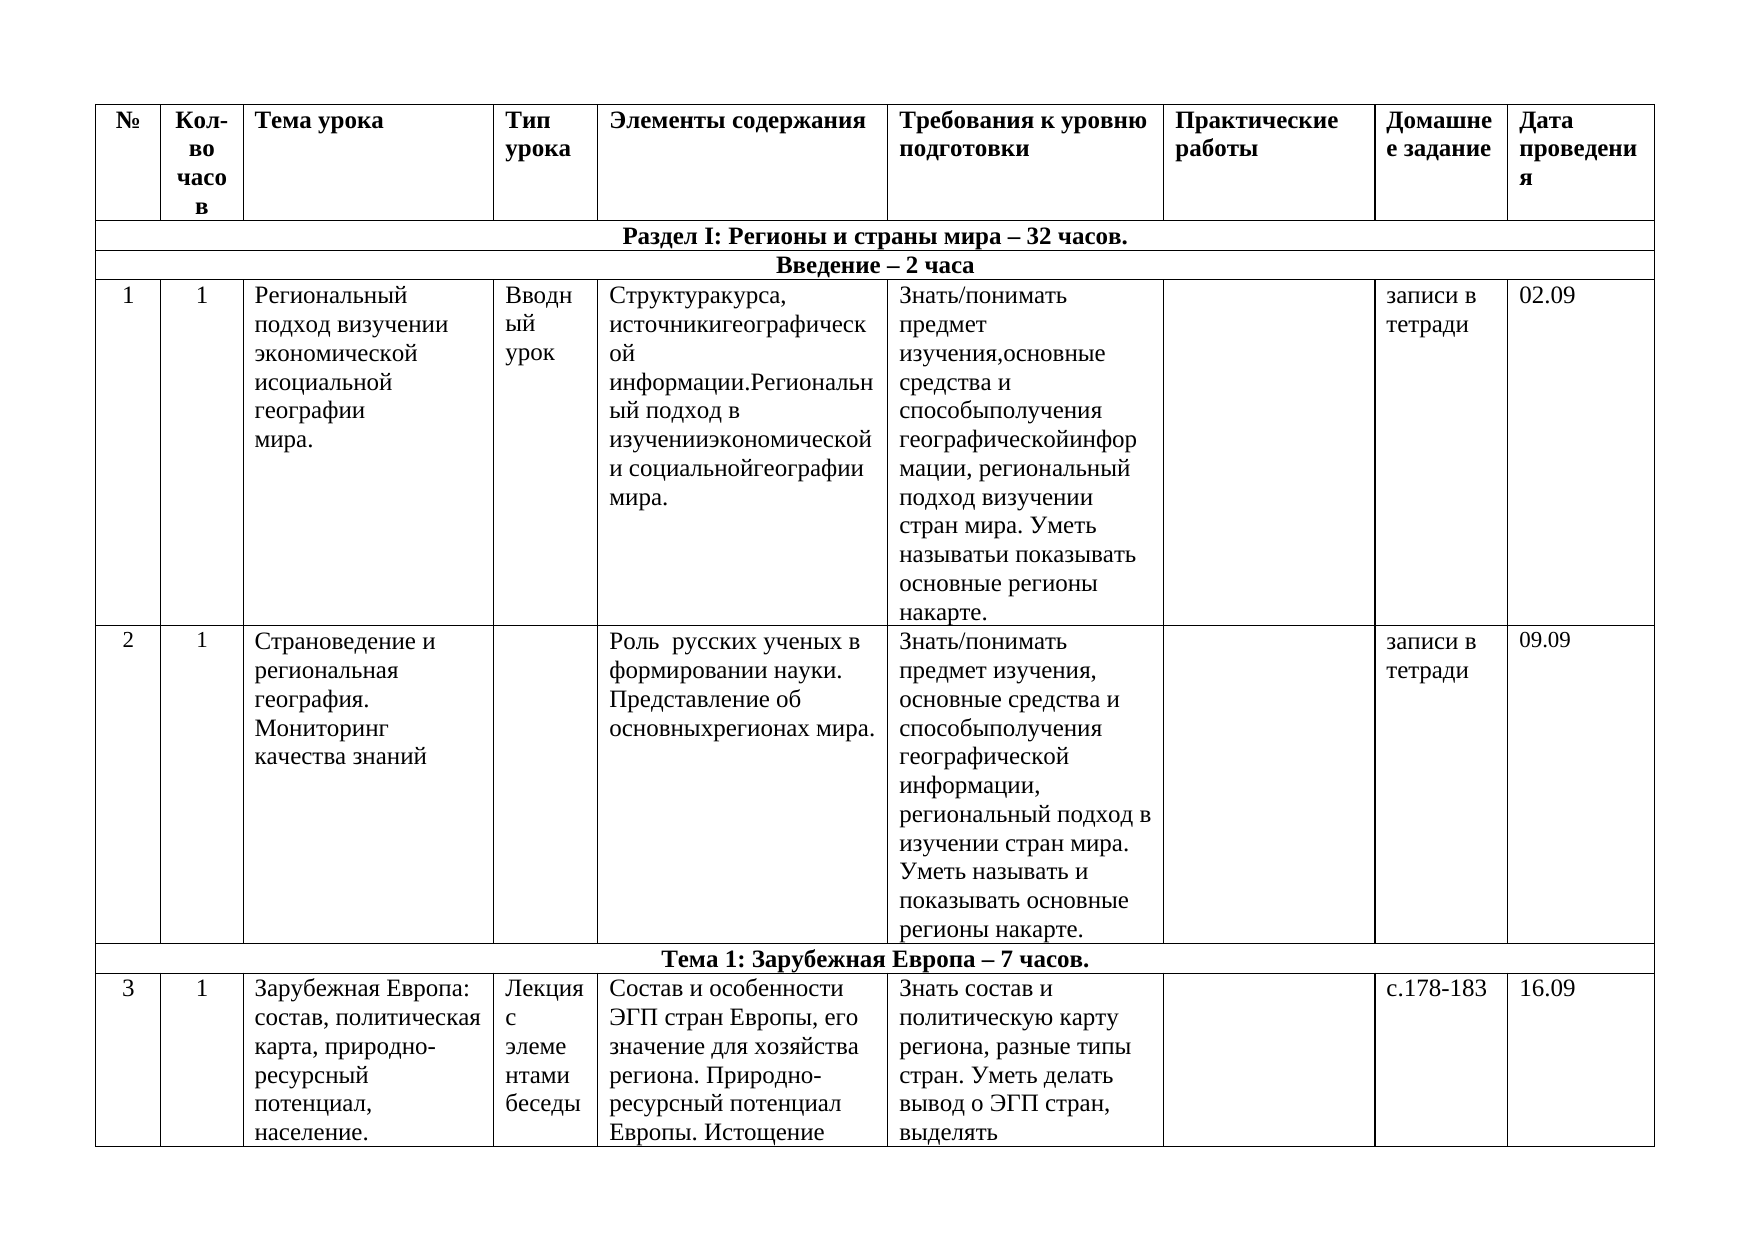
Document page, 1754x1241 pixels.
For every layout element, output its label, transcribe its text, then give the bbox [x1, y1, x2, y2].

table_header Тема урока [244, 105, 493, 220]
table_cell Тема 1: Зарубежная Европа – 7 часов. [96, 944, 1654, 972]
table_cell Знать/понимать предмет изучения,основные средства и способыполучения географическойинформации, региональный подход визучении стран мира. Уметь называтьи показывать основные регионы накарте. [888, 280, 1163, 625]
table_cell [1164, 974, 1374, 1146]
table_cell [598, 974, 887, 1146]
table_cell 3 [96, 974, 160, 1146]
table_cell 1 [161, 974, 243, 1146]
table_cell Раздел I: Регионы и страны мира – 32 часов. [96, 221, 1654, 249]
table_cell 1 [161, 626, 243, 943]
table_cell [888, 974, 1163, 1146]
table_header Кол-во часов [161, 105, 243, 220]
table_cell Региональный подход визучении экономической исоциальной географии мира. [244, 280, 493, 625]
table_cell Роль русских ученых в формировании науки. Представление об основныхрегионах мира. [598, 626, 887, 943]
table_header Домашнее задание [1376, 105, 1507, 220]
table_cell Знать/понимать предмет изучения, основные средства и способыполучения географической информации, региональный подход в изучении стран мира. Уметь называть и показывать основные регионы накарте. [888, 626, 1163, 943]
table_cell записи в тетради [1376, 626, 1507, 943]
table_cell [494, 974, 597, 1146]
table_header Дата проведения [1508, 105, 1654, 220]
table_cell Вводный урок [494, 280, 597, 625]
table_header Требования к уровню подготовки [888, 105, 1163, 220]
table_cell с.178-183 [1376, 974, 1507, 1146]
table_header Практические работы [1164, 105, 1374, 220]
table_cell записи в тетради [1376, 280, 1507, 625]
table_header № [96, 105, 160, 220]
table_cell [1164, 626, 1374, 943]
table_cell Структуракурса, источникигеографической информации.Региональный подход в изученииэкономической и социальнойгеографии мира. [598, 280, 887, 625]
table_cell 02.09 [1508, 280, 1654, 625]
table_cell [1164, 280, 1374, 625]
table_cell 16.09 [1508, 974, 1654, 1146]
table_header Элементы содержания [598, 105, 887, 220]
table_cell Введение – 2 часа [96, 251, 1654, 279]
table_cell 1 [161, 280, 243, 625]
table_cell Страноведение и региональная география. Мониторинг качества знаний [244, 626, 493, 943]
table_cell 2 [96, 626, 160, 943]
table_cell 09.09 [1508, 626, 1654, 943]
table_header Тип урока [494, 105, 597, 220]
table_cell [244, 974, 493, 1146]
table_cell [494, 626, 597, 943]
table_cell 1 [96, 280, 160, 625]
